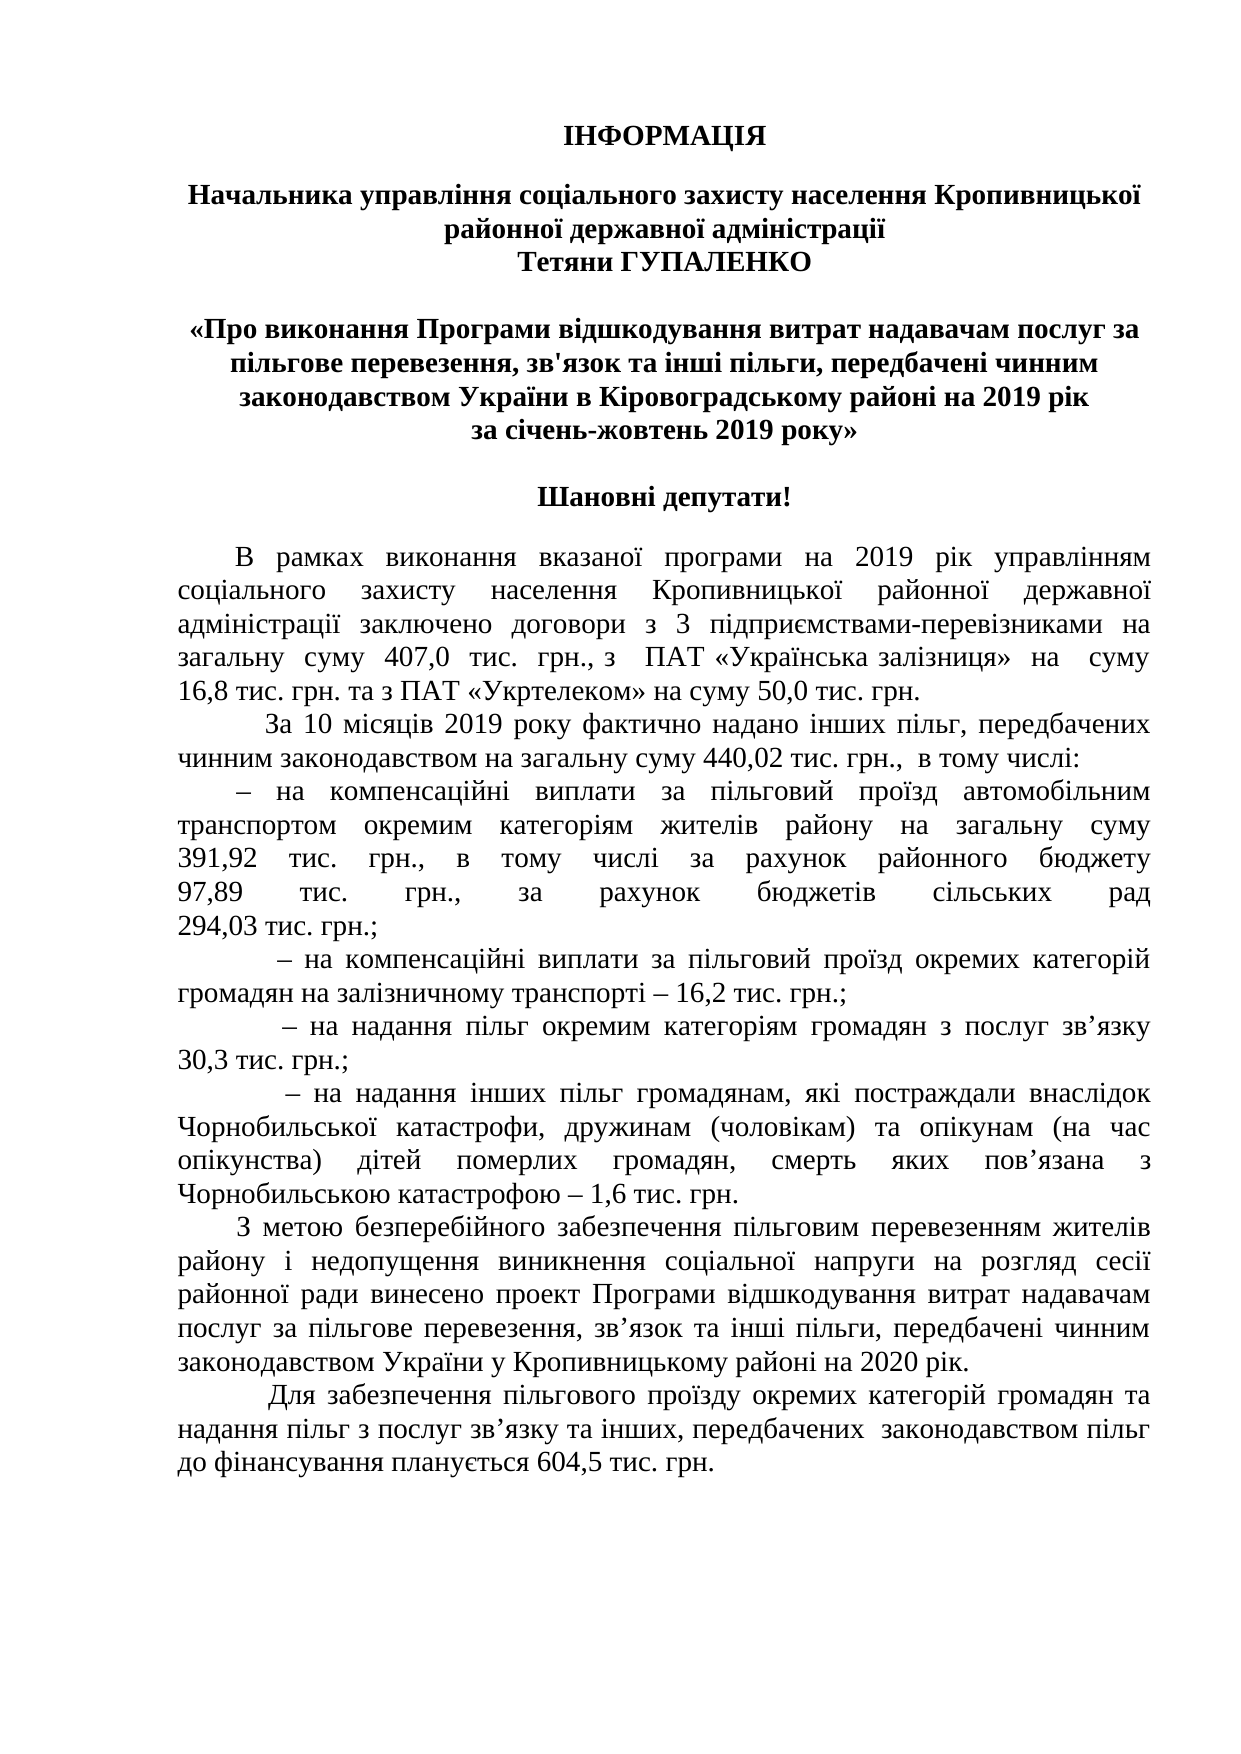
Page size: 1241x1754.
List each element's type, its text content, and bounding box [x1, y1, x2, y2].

text З метою безперебійного забезпечення пільговим перевезенням жителів району і недопущення виникнення соціальної напруги на розгляд сесії районної ради винесено проект Програми відшкодування витрат надавачам послуг за пільгове перевезення, зв’язок та інші пільги, передбачені чинним законодавством України у Кропивницькому районі на 2020 рік. [177, 1209, 1152, 1377]
text – на надання інших пільг громадянам, які постраждали внаслідок Чорнобильської катастрофи, дружинам (чоловікам) та опікунам (на час опікунства) дітей померлих громадян, смерть яких пов’язана з Чорнобильською катастрофою – 1,6 тис. грн. [177, 1075, 1152, 1209]
text Тетяни ГУПАЛЕНКО [177, 244, 1152, 278]
text за січень-жовтень 2019 року» [177, 412, 1152, 446]
text ІНФОРМАЦІЯ [177, 118, 1152, 152]
text – на компенсаційні виплати за пільговий проїзд автомобільним транспортом окремим категоріям жителів району на загальну суму 391,92 тис. грн., в тому числі за рахунок районного бюджету 97,89 тис. грн., за рахунок бюджетів сільських рад 294,03 тис. грн.; [177, 773, 1152, 941]
text Начальника управління соціального захисту населення Кропивницької районної державної адміністрації [177, 177, 1152, 244]
text Шановні депутати! [177, 479, 1152, 513]
text За 10 місяців 2019 року фактично надано інших пільг, передбачених чинним законодавством на загальну суму 440,02 тис. грн., в тому числі: [177, 706, 1152, 773]
text «Про виконання Програми відшкодування витрат надавачам послуг за пільгове перевезення, зв'язок та інші пільги, передбачені чинним законодавством України в Кіровоградському районі на 2019 рік [177, 312, 1152, 412]
text – на надання пільг окремим категоріям громадян з послуг зв’язку 30,3 тис. грн.; [177, 1008, 1152, 1075]
text В рамках виконання вказаної програми на 2019 рік управлінням соціального захисту населення Кропивницької районної державної адміністрації заключено договори з 3 підприємствами-перевізниками на загальну суму 407,0 тис. грн., з ПАТ «Українська залізниця» на суму 16,8 тис. грн. та з ПАТ «Укртелеком» на суму 50,0 тис. грн. [177, 539, 1152, 706]
text Для забезпечення пільгового проїзду окремих категорій громадян та надання пільг з послуг зв’язку та інших, передбачених законодавством пільг до фінансування планується 604,5 тис. грн. [177, 1377, 1152, 1478]
text – на компенсаційні виплати за пільговий проїзд окремих категорій громадян на залізничному транспорті – 16,2 тис. грн.; [177, 941, 1152, 1008]
